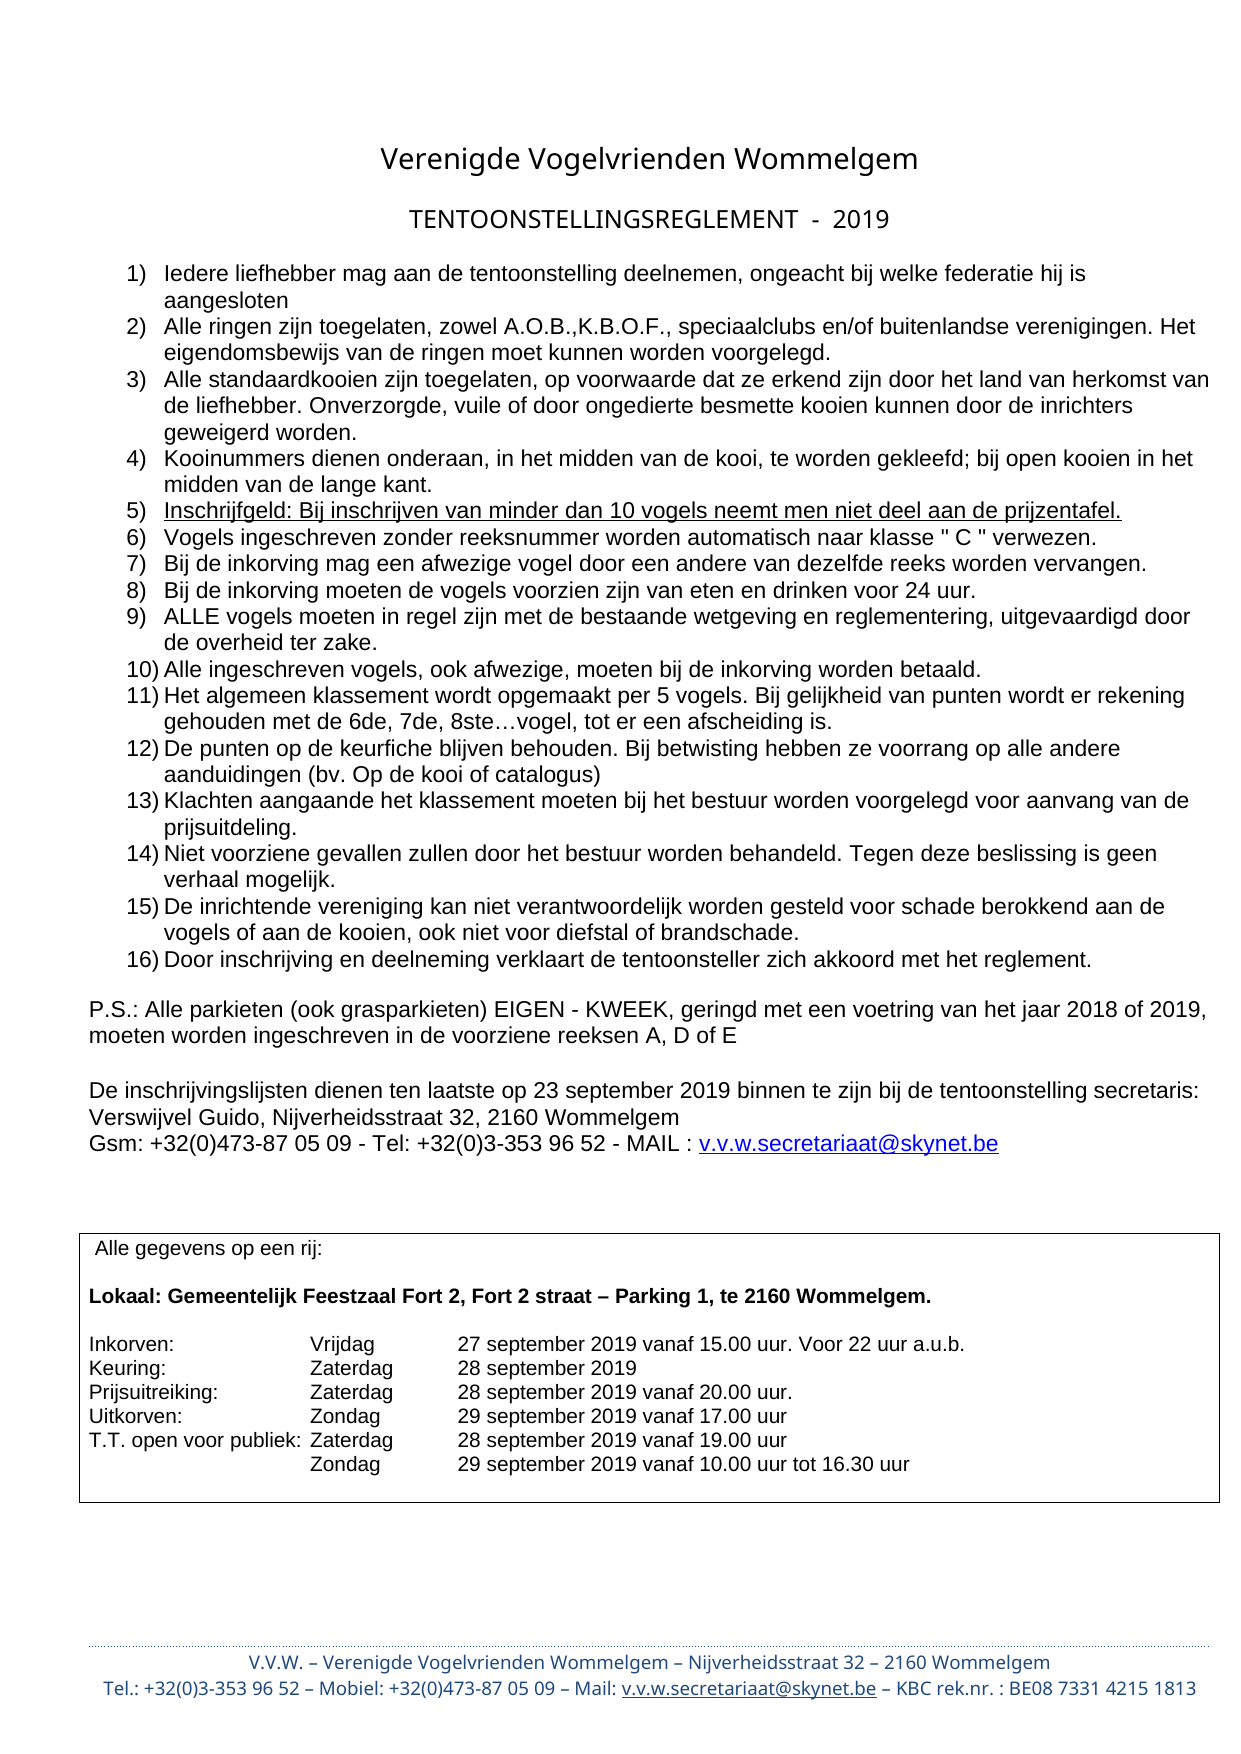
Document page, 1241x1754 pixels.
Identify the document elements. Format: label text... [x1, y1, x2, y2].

list Klachten aangaande het klassement moeten bij het bestuur worden voorgelegd voor aanvang van de prijsuitdeling. [126, 787, 1211, 840]
list Bij de inkorving moeten de vogels voorzien zijn van eten en drinken voor 24 uur. [126, 577, 1211, 603]
list Inschrijfgeld: Bij inschrijven van minder dan 10 vogels neemt men niet deel aan de prijzentafel. [126, 497, 1211, 524]
list De inrichtende vereniging kan niet verantwoordelijk worden gesteld voor schade berokkend aan de vogels of aan de kooien, ook niet voor diefstal of brandschade. [126, 893, 1211, 946]
list Door inschrijving en deelneming verklaart de tentoonsteller zich akkoord met het reglement. [126, 946, 1211, 972]
text P.S.: Alle parkieten (ook grasparkieten) EIGEN - KWEEK, geringd met een voetring van het jaar 2018 of 2019, moeten worden ingeschreven in de voorziene reeksen A, D of E [89, 996, 1211, 1049]
text Zondag 29 september 2019 vanaf 10.00 uur tot 16.30 uur [89, 1452, 1211, 1476]
list Bij de inkorving mag een afwezige vogel door een andere van dezelfde reeks worden vervangen. [126, 550, 1211, 577]
list ALLE vogels moeten in regel zijn met de bestaande wetgeving en reglementering, uitgevaardigd door de overheid ter zake. [126, 603, 1211, 656]
list Kooinummers dienen onderaan, in het midden van de kooi, te worden gekleefd; bij open kooien in het midden van de lange kant. [126, 445, 1211, 497]
text Inkorven: Vrijdag 27 september 2019 vanaf 15.00 uur. Voor 22 uur a.u.b. [89, 1332, 1211, 1356]
text De inschrijvingslijsten dienen ten laatste op 23 september 2019 binnen te zijn bij de tentoonstelling secretaris: [89, 1077, 1211, 1104]
text Verswijvel Guido, Nijverheidsstraat 32, 2160 Wommelgem [89, 1104, 1211, 1130]
list Alle standaardkooien zijn toegelaten, op voorwaarde dat ze erkend zijn door het land van herkomst van de liefhebber. Onverzorgde, vuile of door ongedierte besmette kooien kunnen door de inrichters geweigerd worden. [126, 366, 1211, 445]
list De punten op de keurfiche blijven behouden. Bij betwisting hebben ze voorrang op alle andere aanduidingen (bv. Op de kooi of catalogus) [126, 735, 1211, 787]
list Iedere liefhebber mag aan de tentoonstelling deelnemen, ongeacht bij welke federatie hij is aangesloten [126, 260, 1211, 313]
text Verenigde Vogelvrienden Wommelgem [89, 138, 1211, 178]
list Alle ingeschreven vogels, ook afwezige, moeten bij de inkorving worden betaald. [126, 656, 1211, 682]
text Gsm: +32(0)473-87 05 09 - Tel: +32(0)3-353 96 52 - MAIL : v.v.w.secretariaat@skynet.be [89, 1130, 1211, 1156]
list Vogels ingeschreven zonder reeksnummer worden automatisch naar klasse " C " verwezen. [126, 524, 1211, 550]
text Uitkorven: Zondag 29 september 2019 vanaf 17.00 uur [89, 1404, 1211, 1428]
text Alle gegevens op een rij: [80, 1234, 1219, 1260]
text T.T. open voor publiek: Zaterdag 28 september 2019 vanaf 19.00 uur [89, 1428, 1211, 1452]
text Prijsuitreiking: Zaterdag 28 september 2019 vanaf 20.00 uur. [89, 1380, 1211, 1404]
list Het algemeen klassement wordt opgemaakt per 5 vogels. Bij gelijkheid van punten wordt er rekening gehouden met de 6de, 7de, 8ste…vogel, tot er een afscheiding is. [126, 682, 1211, 735]
list Niet voorziene gevallen zullen door het bestuur worden behandeld. Tegen deze beslissing is geen verhaal mogelijk. [126, 840, 1211, 893]
text Keuring: Zaterdag 28 september 2019 [89, 1356, 1211, 1380]
list Alle ringen zijn toegelaten, zowel A.O.B.,K.B.O.F., speciaalclubs en/of buitenlandse verenigingen. Het eigendomsbewijs van de ringen moet kunnen worden voorgelegd. [126, 313, 1211, 366]
text TENTOONSTELLINGSREGLEMENT - 2019 [89, 202, 1211, 236]
text Lokaal: Gemeentelijk Feestzaal Fort 2, Fort 2 straat – Parking 1, te 2160 Wommelgem. [89, 1284, 1211, 1308]
